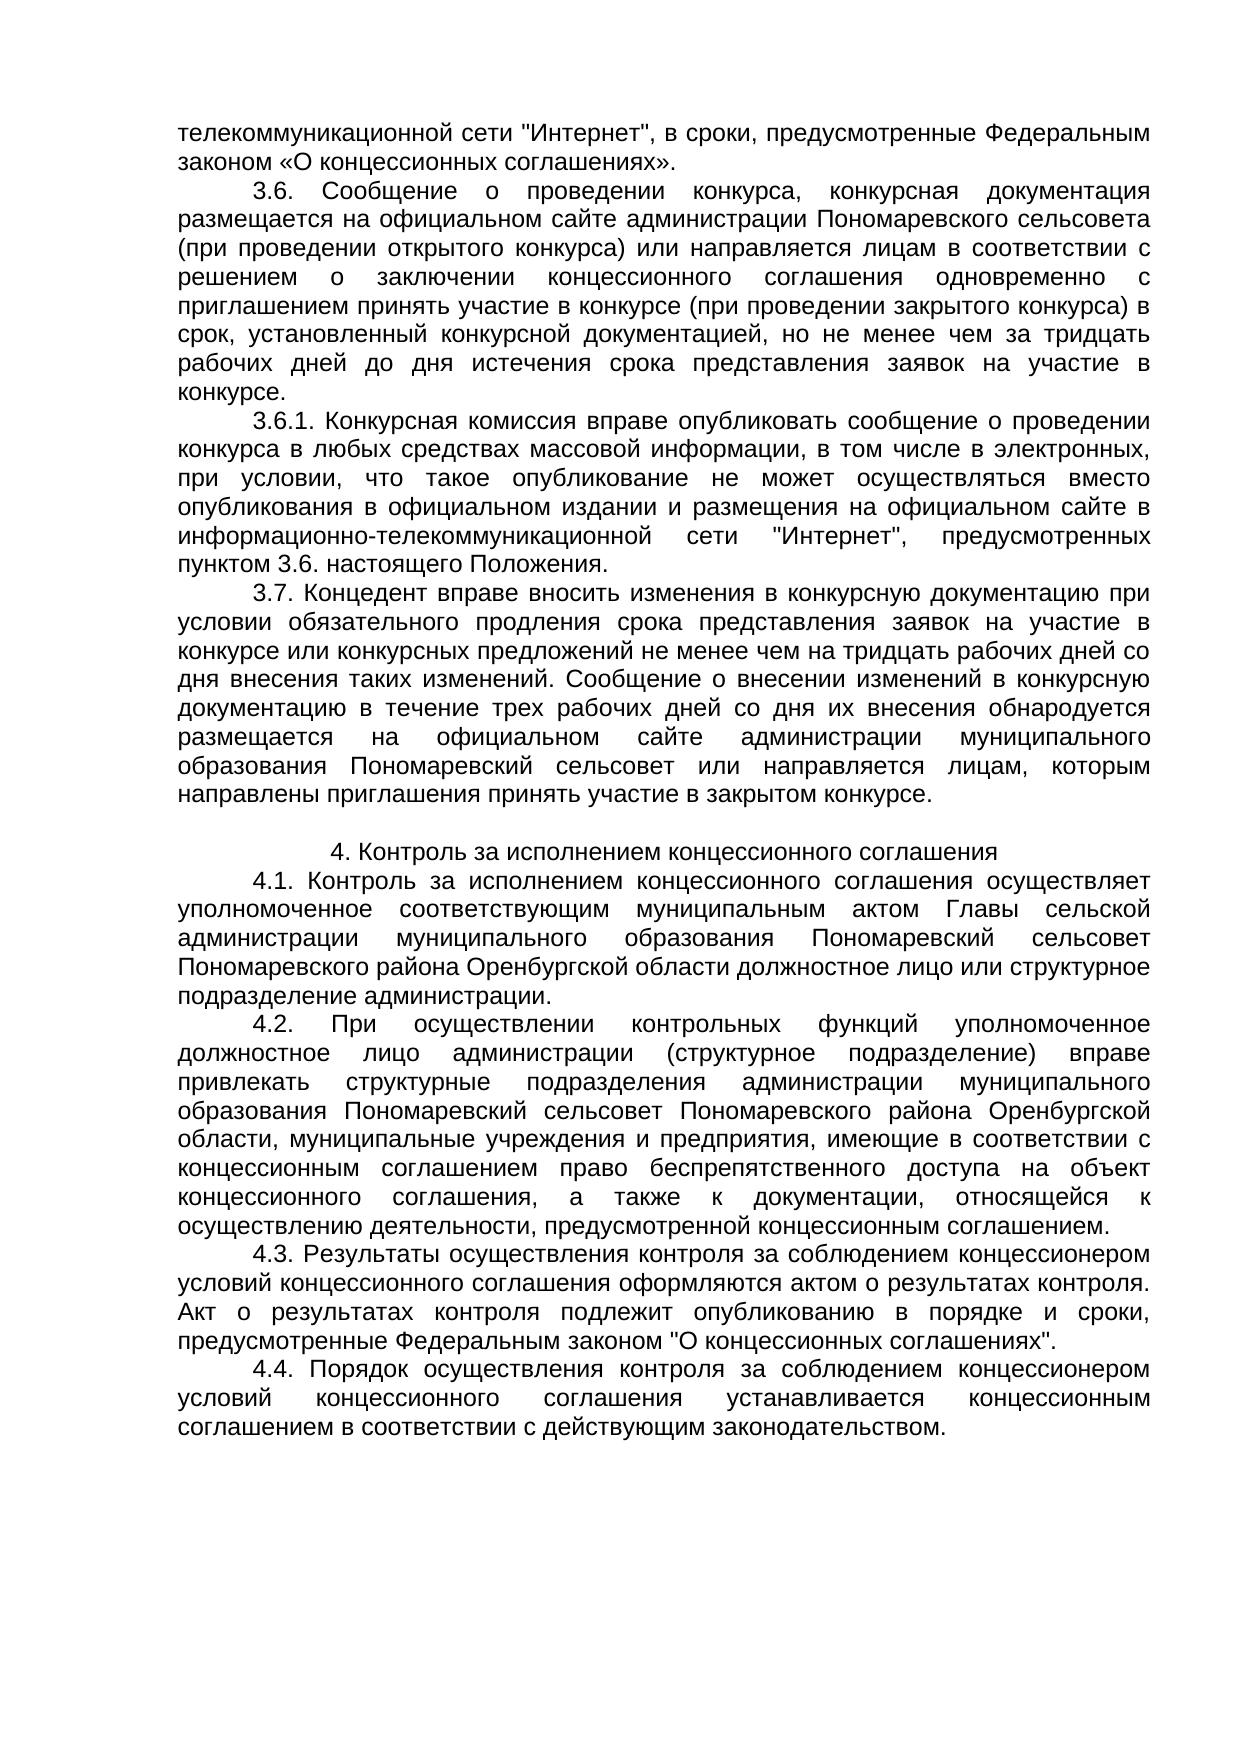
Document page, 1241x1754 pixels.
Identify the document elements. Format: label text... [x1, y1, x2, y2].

text 4. Контроль за исполнением концессионного соглашения [177, 837, 1152, 866]
text 3.7. Концедент вправе вносить изменения в конкурсную документацию при условии обязательного продления срока представления заявок на участие в конкурсе или конкурсных предложений не менее чем на тридцать рабочих дней со дня внесения таких изменений. Сообщение о внесении изменений в конкурсную документацию в течение трех рабочих дней со дня их внесения обнародуется размещается на официальном сайте администрации муниципального образования Пономаревский сельсовет или направляется лицам, которым направлены приглашения принять участие в закрытом конкурсе. [177, 578, 1152, 808]
text 3.6.1. Конкурсная комиссия вправе опубликовать сообщение о проведении конкурса в любых средствах массовой информации, в том числе в электронных, при условии, что такое опубликование не может осуществляться вместо опубликования в официальном издании и размещения на официальном сайте в информационно-телекоммуникационной сети "Интернет", предусмотренных пунктом 3.6. настоящего Положения. [177, 406, 1152, 578]
text 4.1. Контроль за исполнением концессионного соглашения осуществляет уполномоченное соответствующим муниципальным актом Главы сельской администрации муниципального образования Пономаревский сельсовет Пономаревского района Оренбургской области должностное лицо или структурное подразделение администрации. [177, 866, 1152, 1009]
text 4.2. При осуществлении контрольных функций уполномоченное должностное лицо администрации (структурное подразделение) вправе привлекать структурные подразделения администрации муниципального образования Пономаревский сельсовет Пономаревского района Оренбургской области, муниципальные учреждения и предприятия, имеющие в соответствии с концессионным соглашением право беспрепятственного доступа на объект концессионного соглашения, а также к документации, относящейся к осуществлению деятельности, предусмотренной концессионным соглашением. [177, 1009, 1152, 1239]
text 4.3. Результаты осуществления контроля за соблюдением концессионером условий концессионного соглашения оформляются актом о результатах контроля. Акт о результатах контроля подлежит опубликованию в порядке и сроки, предусмотренные Федеральным законом "О концессионных соглашениях". [177, 1239, 1152, 1354]
text 4.4. Порядок осуществления контроля за соблюдением концессионером условий концессионного соглашения устанавливается концессионным соглашением в соответствии с действующим законодательством. [177, 1354, 1152, 1441]
text 3.6. Сообщение о проведении конкурса, конкурсная документация размещается на официальном сайте администрации Пономаревского сельсовета (при проведении открытого конкурса) или направляется лицам в соответствии с решением о заключении концессионного соглашения одновременно с приглашением принять участие в конкурсе (при проведении закрытого конкурса) в срок, установленный конкурсной документацией, но не менее чем за тридцать рабочих дней до дня истечения срока представления заявок на участие в конкурсе. [177, 176, 1152, 406]
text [177, 118, 1152, 176]
